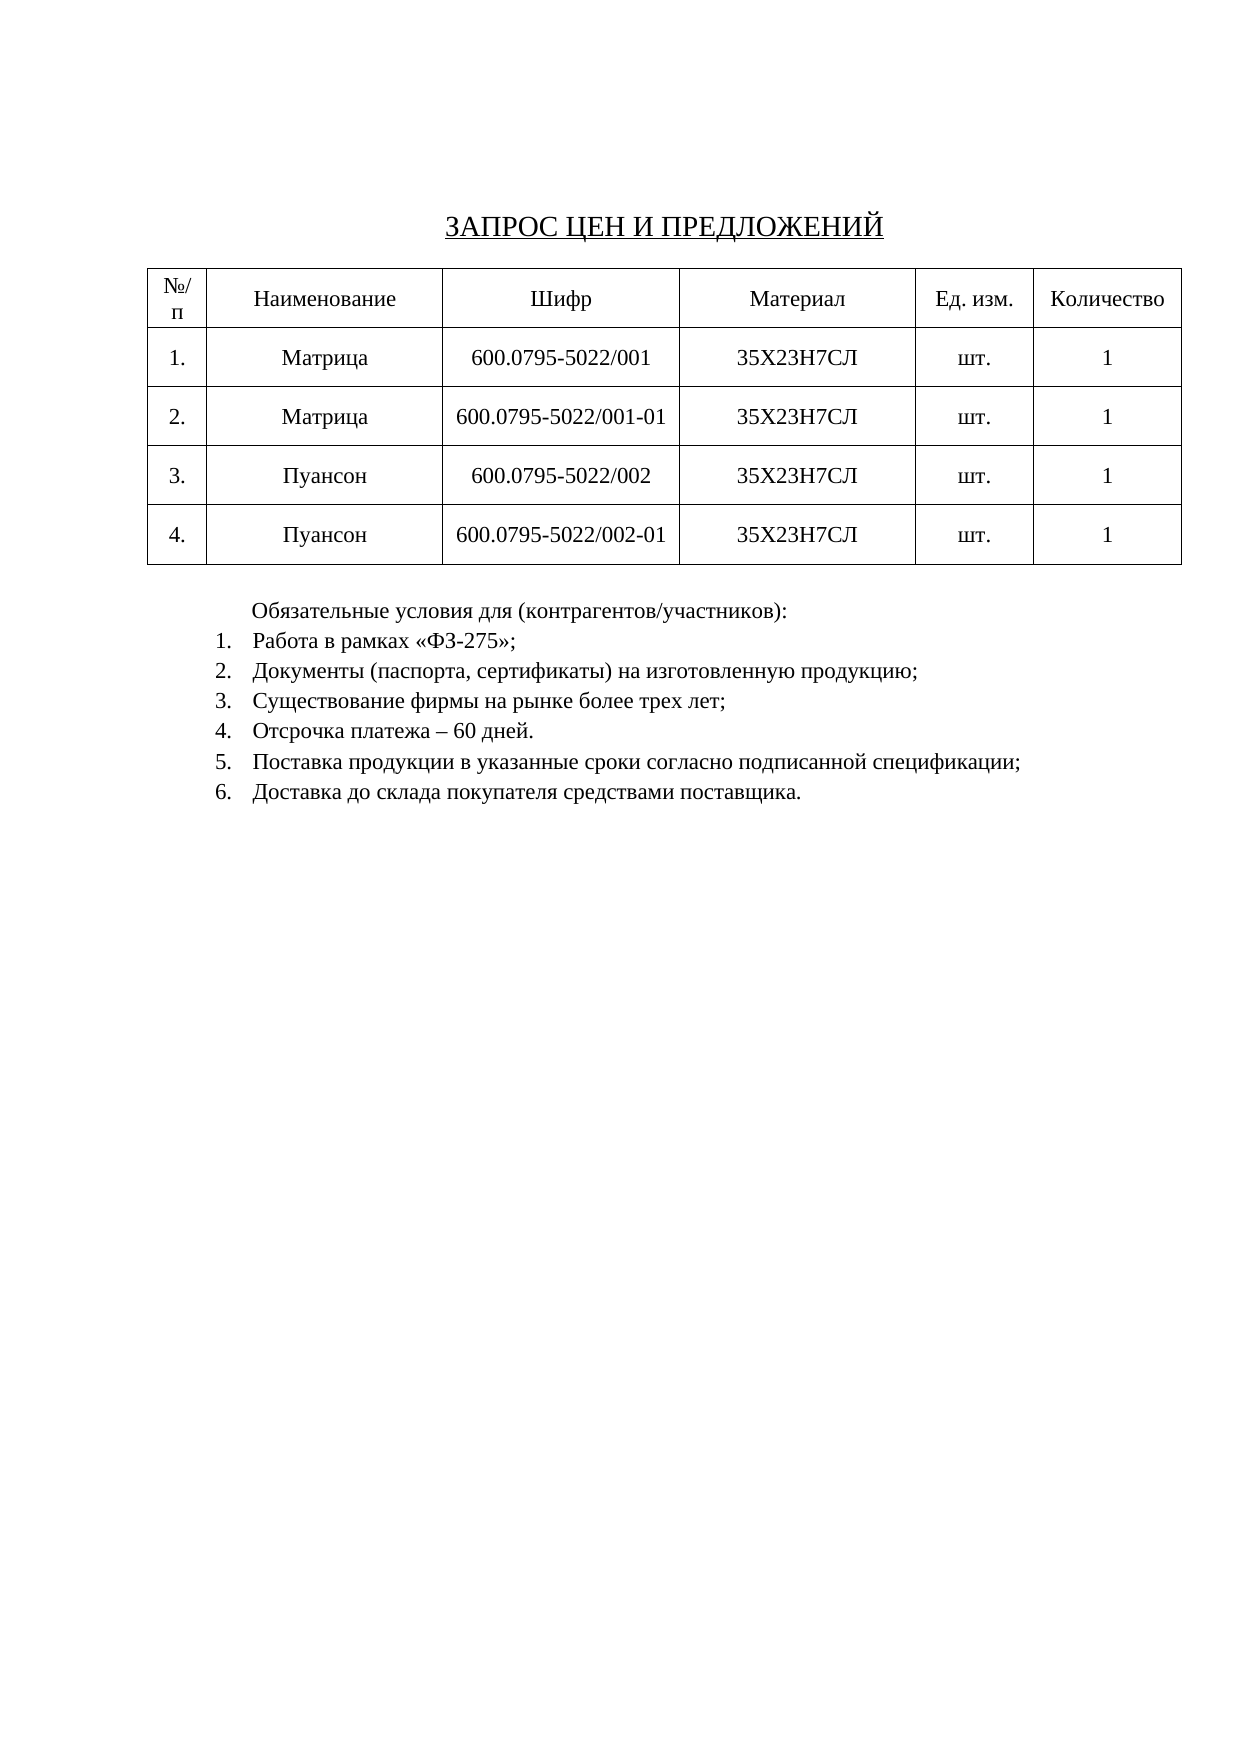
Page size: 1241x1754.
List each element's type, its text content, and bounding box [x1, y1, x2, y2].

table_cell Матрица [207, 387, 442, 445]
table_cell 2. [148, 387, 206, 445]
table_cell 3. [148, 446, 206, 504]
table_cell 1 [1034, 446, 1181, 504]
table_header Материал [680, 269, 915, 327]
table_cell шт. [916, 505, 1033, 563]
table_cell 1 [1034, 505, 1181, 563]
table_cell 600.0795-5022/001 [443, 328, 679, 386]
list Существование фирмы на рынке более трех лет; [215, 687, 1152, 714]
table_cell Матрица [207, 328, 442, 386]
table_cell 600.0795-5022/002 [443, 446, 679, 504]
table_header Наименование [207, 269, 442, 327]
table_cell 1. [148, 328, 206, 386]
table_cell шт. [916, 387, 1033, 445]
list Отсрочка платежа – 60 дней. [215, 717, 1152, 744]
table_cell 35Х23Н7СЛ [680, 446, 915, 504]
table_cell шт. [916, 446, 1033, 504]
table_cell Пуансон [207, 446, 442, 504]
table_cell Пуансон [207, 505, 442, 563]
text ЗАПРОС ЦЕН И ПРЕДЛОЖЕНИЙ [177, 209, 1152, 242]
table_cell 600.0795-5022/001-01 [443, 387, 679, 445]
table_header №/п [148, 269, 206, 327]
list Работа в рамках «ФЗ-275»; [215, 627, 1152, 653]
table_cell 1 [1034, 328, 1181, 386]
table_cell 35Х23Н7СЛ [680, 328, 915, 386]
table_cell 35Х23Н7СЛ [680, 387, 915, 445]
table_cell шт. [916, 328, 1033, 386]
table_cell 35Х23Н7СЛ [680, 505, 915, 563]
table_header Шифр [443, 269, 679, 327]
table_header Ед. изм. [916, 269, 1033, 327]
table_cell 1 [1034, 387, 1181, 445]
table_header Количество [1034, 269, 1181, 327]
table_cell 600.0795-5022/002-01 [443, 505, 679, 563]
table_cell 4. [148, 505, 206, 563]
list Доставка до склада покупателя средствами поставщика. [215, 778, 1152, 804]
text Обязательные условия для (контрагентов/участников): [177, 597, 1152, 623]
list Документы (паспорта, сертификаты) на изготовленную продукцию; [215, 657, 1152, 683]
list Поставка продукции в указанные сроки согласно подписанной спецификации; [215, 748, 1152, 774]
